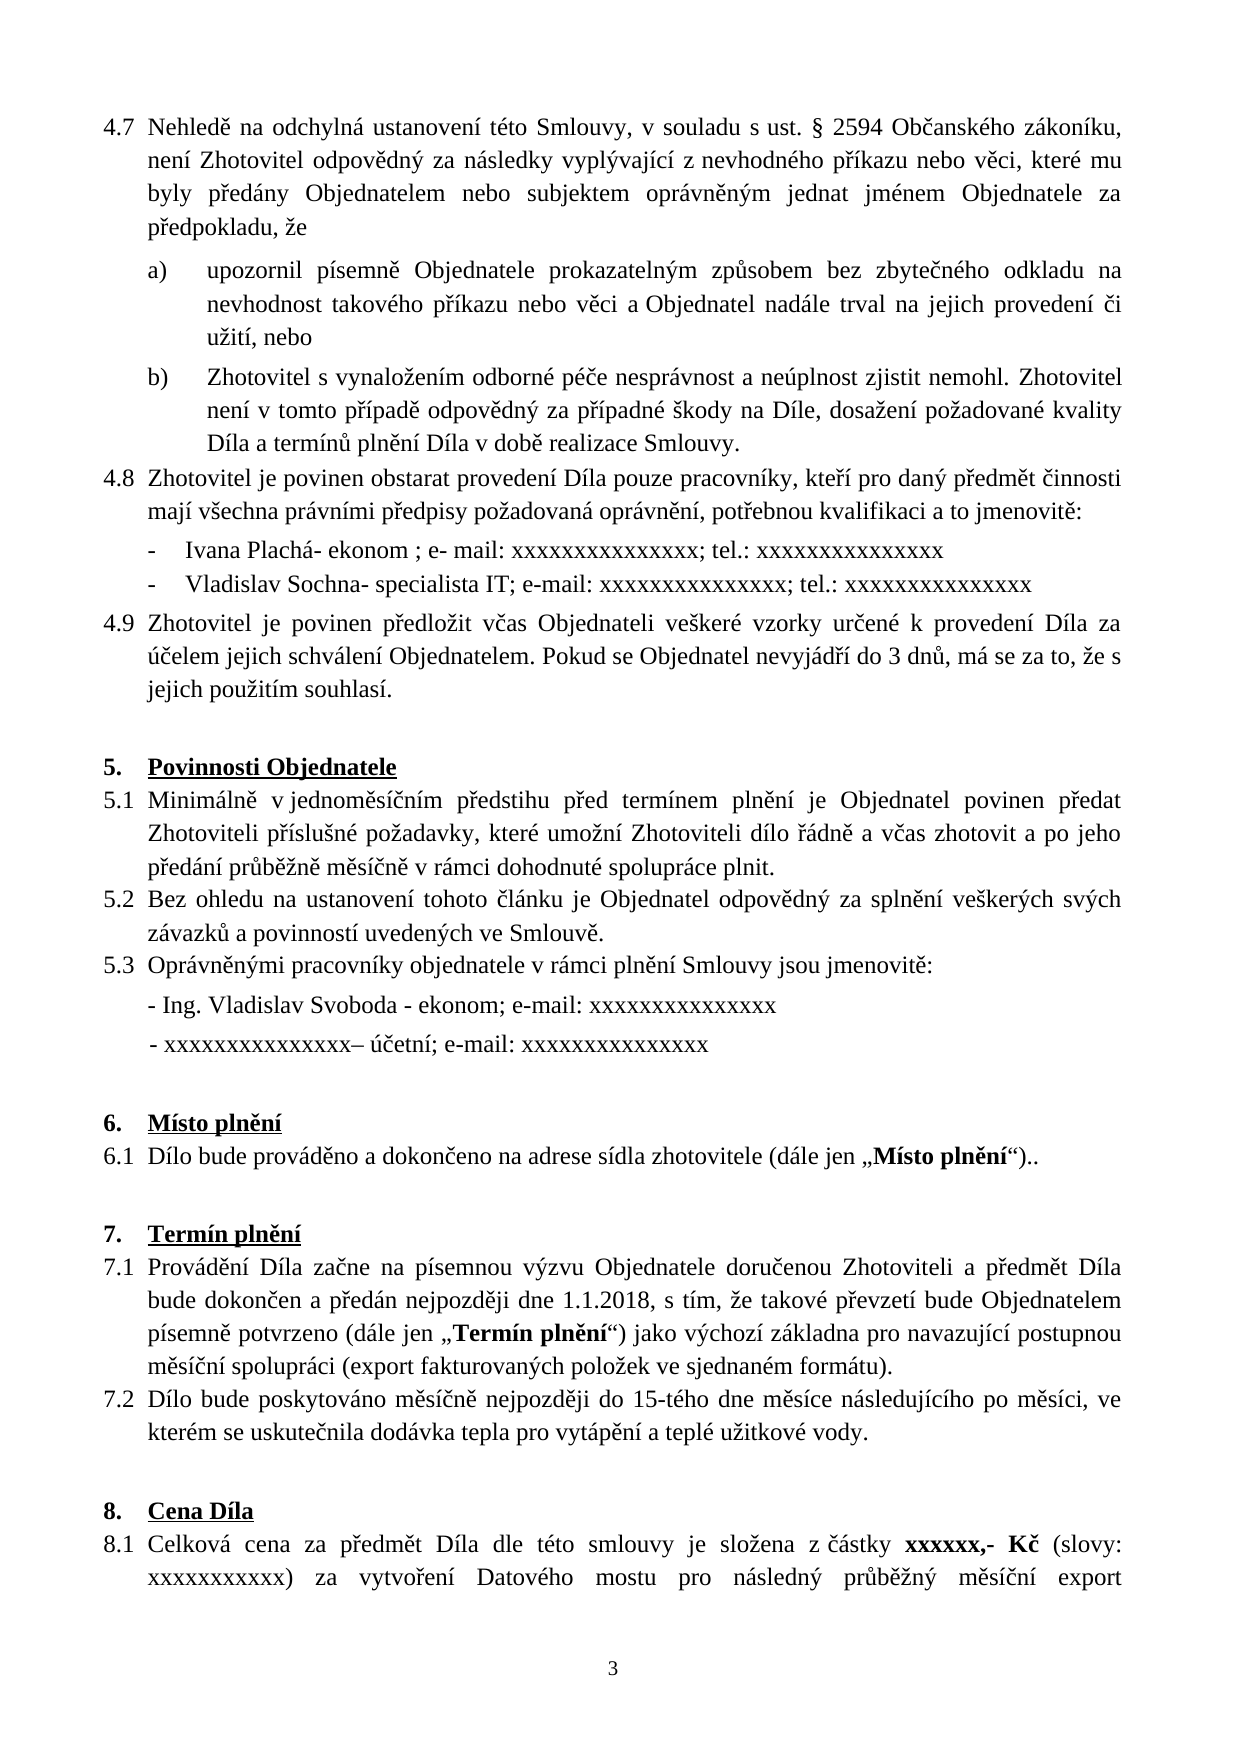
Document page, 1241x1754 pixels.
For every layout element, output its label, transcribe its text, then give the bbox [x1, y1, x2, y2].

list Nehledě na odchylná ustanovení této Smlouvy, v souladu s ust. § 2594 Občanského zákoníku, není Zhotovitel odpovědný za následky vyplývající z nevhodného příkazu nebo věci, které mu byly předány Objednatelem nebo subjektem oprávněným jednat jménem Objednatele za předpokladu, že [103, 112, 1122, 240]
list Zhotovitel je povinen obstarat provedení Díla pouze pracovníky, kteří pro daný předmět činnosti mají všechna právními předpisy požadovaná oprávnění, potřebnou kvalifikaci a to jmenovitě: [103, 463, 1122, 525]
text - xxxxxxxxxxxxxxx– účetní; e-mail: xxxxxxxxxxxxxxx [103, 1029, 1122, 1058]
list Vladislav Sochna- specialista IT; e-mail: xxxxxxxxxxxxxxx; tel.: xxxxxxxxxxxxxxx [147, 569, 1122, 597]
list Dílo bude prováděno a dokončeno na adrese sídla zhotovitele (dále jen „Místo plnění“).. [103, 1141, 1122, 1169]
list upozornil písemně Objednatele prokazatelným způsobem bez zbytečného odkladu na nevhodnost takového příkazu nebo věci a Objednatel nadále trval na jejich provedení či užití, nebo [147, 251, 1122, 351]
list Provádění Díla začne na písemnou výzvu Objednatele doručenou Zhotoviteli a předmět Díla bude dokončen a předán nejpozději dne 1.1.2018, s tím, že takové převzetí bude Objednatelem písemně potvrzeno (dále jen „Termín plnění“) jako výchozí základna pro navazující postupnou měsíční spolupráci (export fakturovaných položek ve sjednaném formátu). [103, 1252, 1122, 1380]
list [103, 1529, 1122, 1591]
list Bez ohledu na ustanovení tohoto článku je Objednatel odpovědný za splnění veškerých svých závazků a povinností uvedených ve Smlouvě. [103, 884, 1122, 946]
list Oprávněnými pracovníky objednatele v rámci plnění Smlouvy jsou jmenovitě: [103, 951, 1122, 979]
list Zhotovitel s vynaložením odborné péče nesprávnost a neúplnost zjistit nemohl. Zhotovitel není v tomto případě odpovědný za případné škody na Díle, dosažení požadované kvality Díla a termínů plnění Díla v době realizace Smlouvy. [147, 357, 1122, 457]
list Termín plnění [103, 1219, 1122, 1248]
list Zhotovitel je povinen předložit včas Objednateli veškeré vzorky určené k provedení Díla za účelem jejich schválení Objednatelem. Pokud se Objednatel nevyjádří do 3 dnů, má se za to, že s jejich použitím souhlasí. [103, 608, 1122, 703]
text - Ing. Vladislav Svoboda - ekonom; e-mail: xxxxxxxxxxxxxxx [147, 990, 1122, 1019]
list Cena Díla [103, 1496, 1122, 1525]
list Dílo bude poskytováno měsíčně nejpozději do 15-tého dne měsíce následujícího po měsíci, ve kterém se uskutečnila dodávka tepla pro vytápění a teplé užitkové vody. [103, 1384, 1122, 1446]
list Ivana Plachá- ekonom ; e- mail: xxxxxxxxxxxxxxx; tel.: xxxxxxxxxxxxxxx [147, 536, 1122, 564]
list Povinnosti Objednatele [103, 752, 1122, 781]
list Místo plnění [103, 1108, 1122, 1136]
list Minimálně v jednoměsíčním předstihu před termínem plnění je Objednatel povinen předat Zhotoviteli příslušné požadavky, které umožní Zhotoviteli dílo řádně a včas zhotovit a po jeho předání průběžně měsíčně v rámci dohodnuté spolupráce plnit. [103, 786, 1122, 880]
